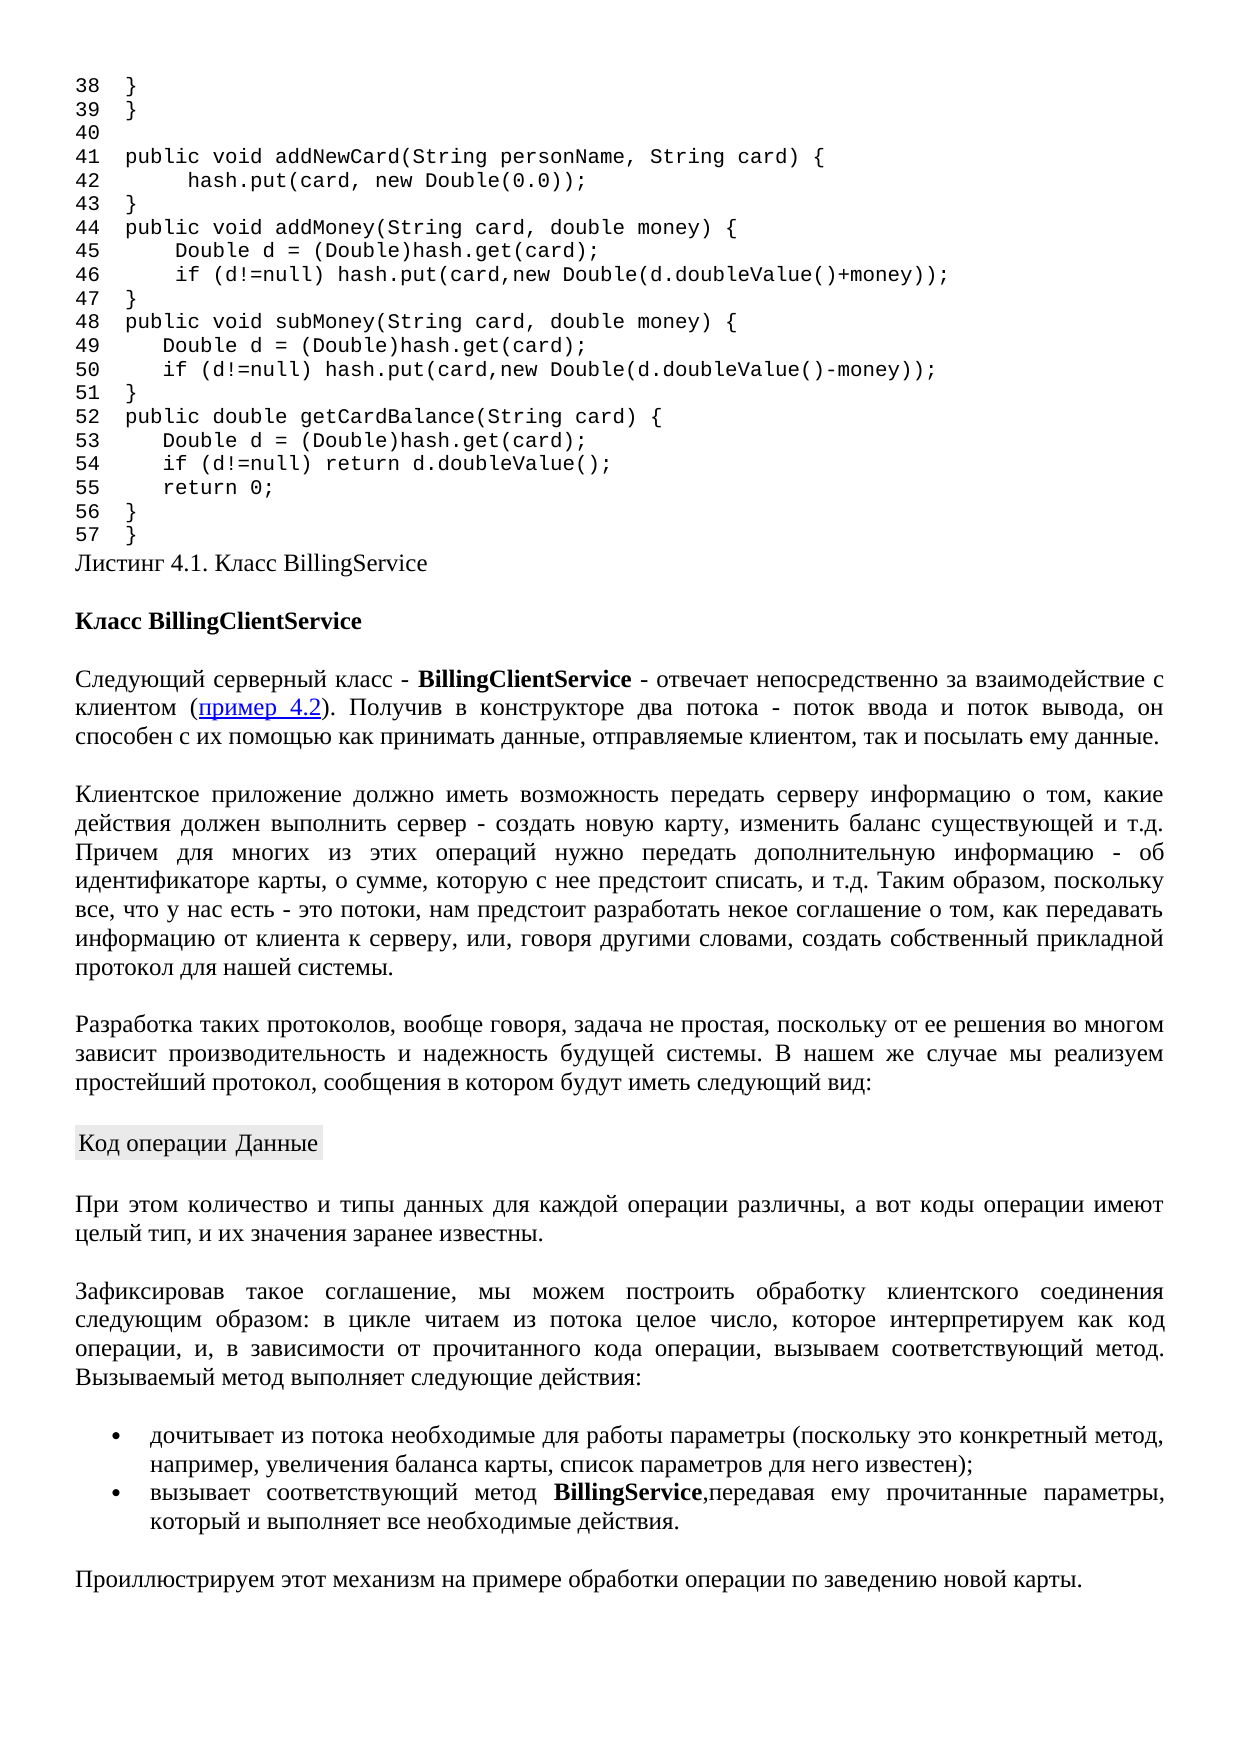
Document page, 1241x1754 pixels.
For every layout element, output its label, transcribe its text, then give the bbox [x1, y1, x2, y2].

text 47 } [75, 288, 1165, 311]
text 55 return 0; [75, 477, 1165, 501]
table_header Данные [232, 1125, 323, 1160]
text Зафиксировав такое соглашение, мы можем построить обработку клиентского соединения следующим образом: в цикле читаем из потока целое число, которое интерпретируем как код операции, и, в зависимости от прочитанного кода операции, вызываем соответствующий метод. Вызываемый метод выполняет следующие действия: [75, 1276, 1165, 1391]
text 54 if (d!=null) return d.doubleValue(); [75, 453, 1165, 477]
text 38 } [75, 75, 1165, 99]
text Класс BillingClientService [75, 606, 1165, 634]
text Проиллюстрируем этот механизм на примере обработки операции по заведению новой карты. [75, 1564, 1165, 1593]
text 44 public void addMoney(String card, double money) { [75, 217, 1165, 241]
text 42 hash.put(card, new Double(0.0)); [75, 169, 1165, 193]
text 41 public void addNewCard(String personName, String card) { [75, 146, 1165, 169]
text 51 } [75, 382, 1165, 406]
text 46 if (d!=null) hash.put(card,new Double(d.doubleValue()+money)); [75, 264, 1165, 288]
text 45 Double d = (Double)hash.get(card); [75, 241, 1165, 264]
text 57 } [75, 524, 1165, 548]
text 53 Double d = (Double)hash.get(card); [75, 430, 1165, 453]
text 39 } [75, 99, 1165, 122]
text Клиентское приложение должно иметь возможность передать серверу информацию о том, какие действия должен выполнить сервер - создать новую карту, изменить баланс существующей и т.д. Причем для многих из этих операций нужно передать дополнительную информацию - об идентификаторе карты, о сумме, которую с нее предстоит списать, и т.д. Таким образом, поскольку все, что у нас есть - это потоки, нам предстоит разработать некое соглашение о том, как передавать информацию от клиента к серверу, или, говоря другими словами, создать собственный прикладной протокол для нашей системы. [75, 779, 1165, 980]
text 56 } [75, 501, 1165, 524]
text При этом количество и типы данных для каждой операции различны, а вот коды операции имеют целый тип, и их значения заранее известны. [75, 1189, 1165, 1247]
list вызывает соответствующий метод BillingService,передавая ему прочитанные параметры, который и выполняет все необходимые действия. [112, 1477, 1165, 1535]
text 40 [75, 122, 1165, 146]
text Разработка таких протоколов, вообще говоря, задача не простая, поскольку от ее решения во многом зависит производительность и надежность будущей системы. В нашем же случае мы реализуем простейший протокол, сообщения в котором будут иметь следующий вид: [75, 1009, 1165, 1096]
text 48 public void subMoney(String card, double money) { [75, 311, 1165, 335]
table_header Код операции [75, 1125, 232, 1160]
text 50 if (d!=null) hash.put(card,new Double(d.doubleValue()-money)); [75, 359, 1165, 382]
text 52 public double getCardBalance(String card) { [75, 406, 1165, 430]
text 49 Double d = (Double)hash.get(card); [75, 335, 1165, 359]
text Листинг 4.1. Класс BillingService [75, 548, 1165, 577]
text Следующий серверный класс - BillingClientService - отвечает непосредственно за взаимодействие с клиентом (пример 4.2). Получив в конструкторе два потока - поток ввода и поток вывода, он способен с их помощью как принимать данные, отправляемые клиентом, так и посылать ему данные. [75, 664, 1165, 750]
text 43 } [75, 193, 1165, 217]
list дочитывает из потока необходимые для работы параметры (поскольку это конкретный метод, например, увеличения баланса карты, список параметров для него известен); [112, 1420, 1165, 1477]
